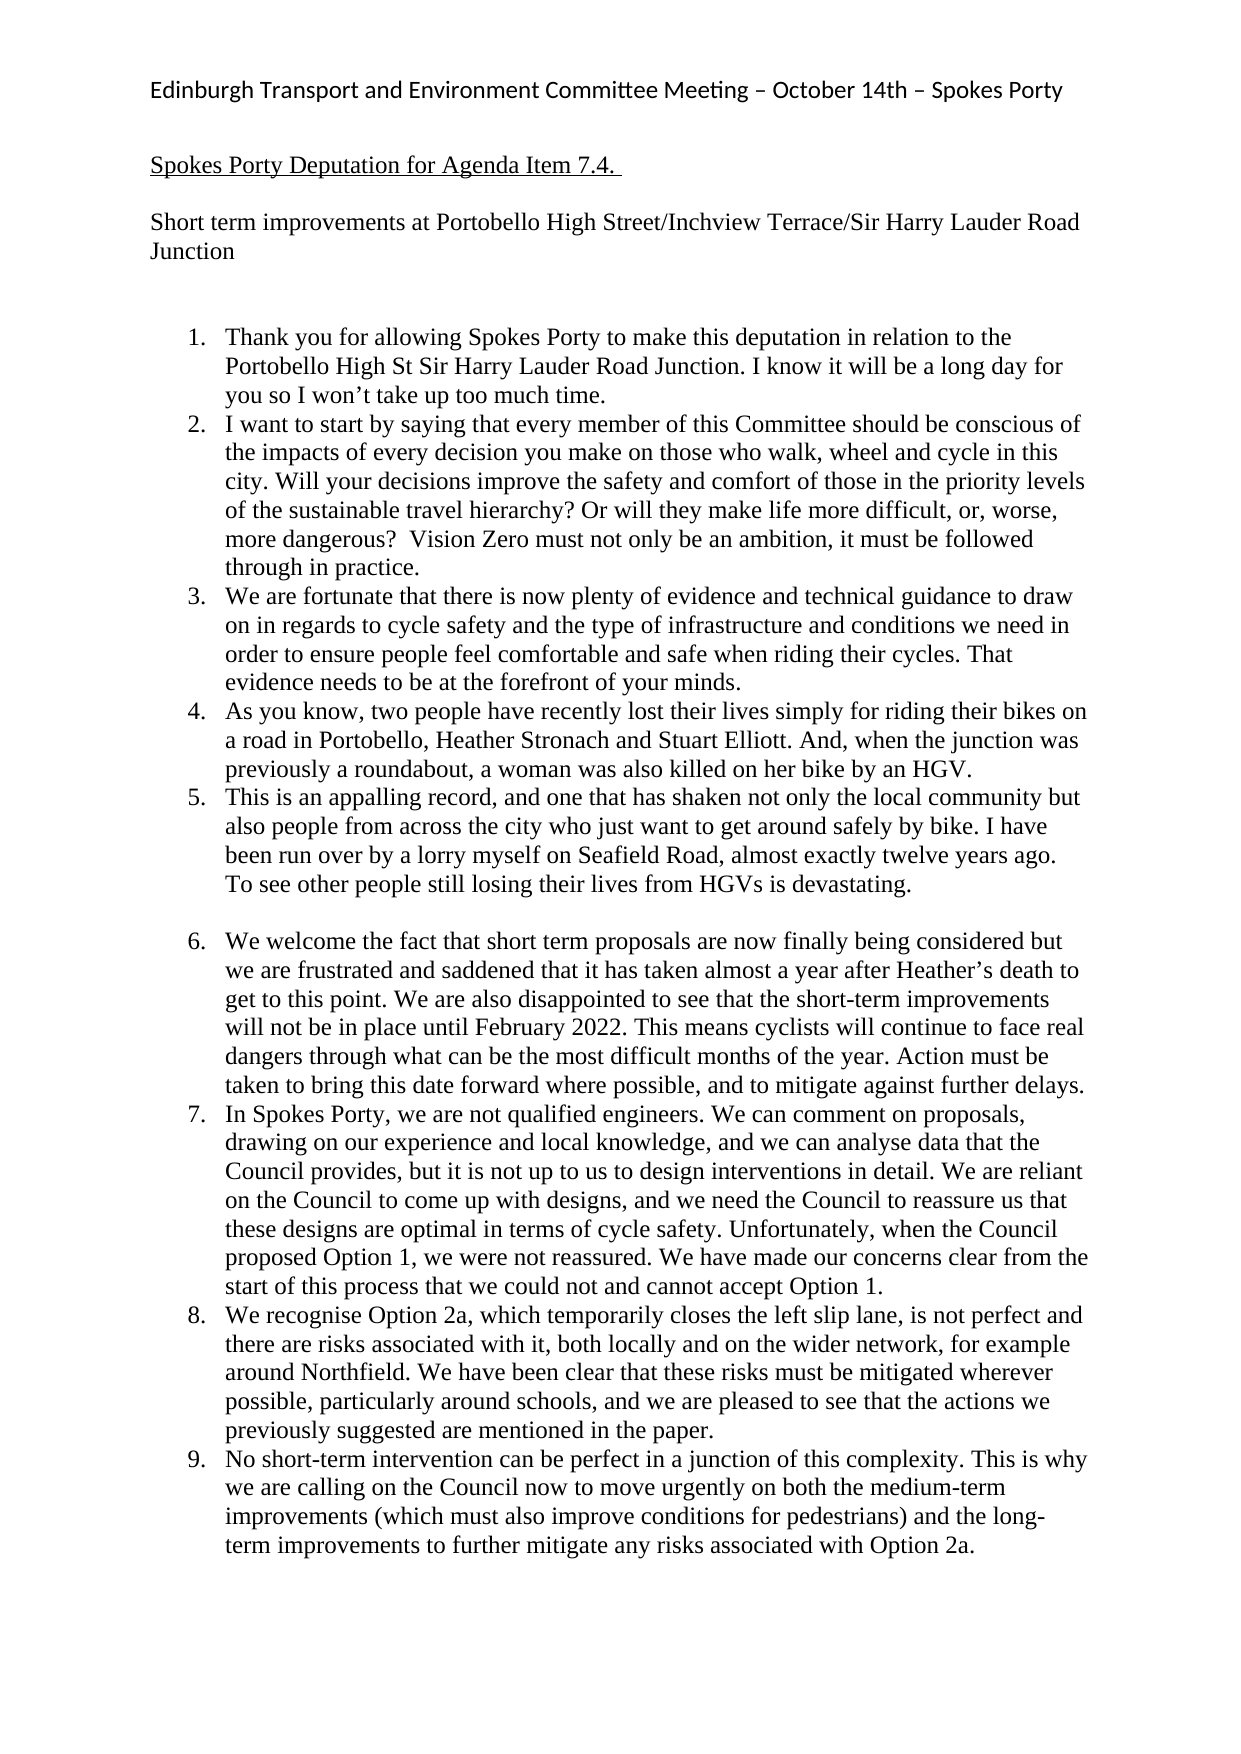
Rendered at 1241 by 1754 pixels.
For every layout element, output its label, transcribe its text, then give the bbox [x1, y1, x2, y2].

list I want to start by saying that every member of this Committee should be conscious of the impacts of every decision you make on those who walk, wheel and cycle in this city. Will your decisions improve the safety and comfort of those in the priority levels of the sustainable travel hierarchy? Or will they make life more difficult, or, worse, more dangerous? Vision Zero must not only be an ambition, it must be followed through in practice. [187, 409, 1090, 581]
list We welcome the fact that short term proposals are now finally being considered but we are frustrated and saddened that it has taken almost a year after Heather’s death to get to this point. We are also disappointed to see that the short-term improvements will not be in place until February 2022. This means cyclists will continue to face real dangers through what can be the most difficult months of the year. Action must be taken to bring this date forward where possible, and to mitigate against further delays. [187, 926, 1090, 1099]
list We recognise Option 2a, which temporarily closes the left slip lane, is not perfect and there are risks associated with it, both locally and on the wider network, for example around Northfield. We have been clear that these risks must be mitigated wherever possible, particularly around schools, and we are pleased to see that the actions we previously suggested are mentioned in the paper. [187, 1300, 1090, 1444]
text Short term improvements at Portobello High Street/Inchview Terrace/Sir Harry Lauder Road Junction [150, 207, 1090, 265]
list Thank you for allowing Spokes Porty to make this deputation in relation to the Portobello High St Sir Harry Lauder Road Junction. I know it will be a long day for you so I won’t take up too much time. [187, 322, 1090, 409]
list In Spokes Porty, we are not qualified engineers. We can comment on proposals, drawing on our experience and local knowledge, and we can analyse data that the Council provides, but it is not up to us to design interventions in detail. We are reliant on the Council to come up with designs, and we need the Council to reassure us that these designs are optimal in terms of cycle safety. Unfortunately, when the Council proposed Option 1, we were not reassured. We have made our concerns clear from the start of this process that we could not and cannot accept Option 1. [187, 1099, 1090, 1300]
list This is an appalling record, and one that has shaken not only the local community but also people from across the city who just want to get around safely by bike. I have been run over by a lorry myself on Seafield Road, almost exactly twelve years ago. To see other people still losing their lives from HGVs is devastating. [187, 782, 1090, 897]
list No short-term intervention can be perfect in a junction of this complexity. This is why we are calling on the Council now to move urgently on both the medium-term improvements (which must also improve conditions for pedestrians) and the long-term improvements to further mitigate any risks associated with Option 2a. [187, 1444, 1090, 1559]
list We are fortunate that there is now plenty of evidence and technical guidance to draw on in regards to cycle safety and the type of infrastructure and conditions we need in order to ensure people feel comfortable and safe when riding their cycles. That evidence needs to be at the forefront of your minds. [187, 581, 1090, 696]
text Spokes Porty Deputation for Agenda Item 7.4. [150, 150, 1090, 179]
list As you know, two people have recently lost their lives simply for riding their bikes on a road in Portobello, Heather Stronach and Stuart Elliott. And, when the junction was previously a roundabout, a woman was also killed on her bike by an HGV. [187, 696, 1090, 782]
